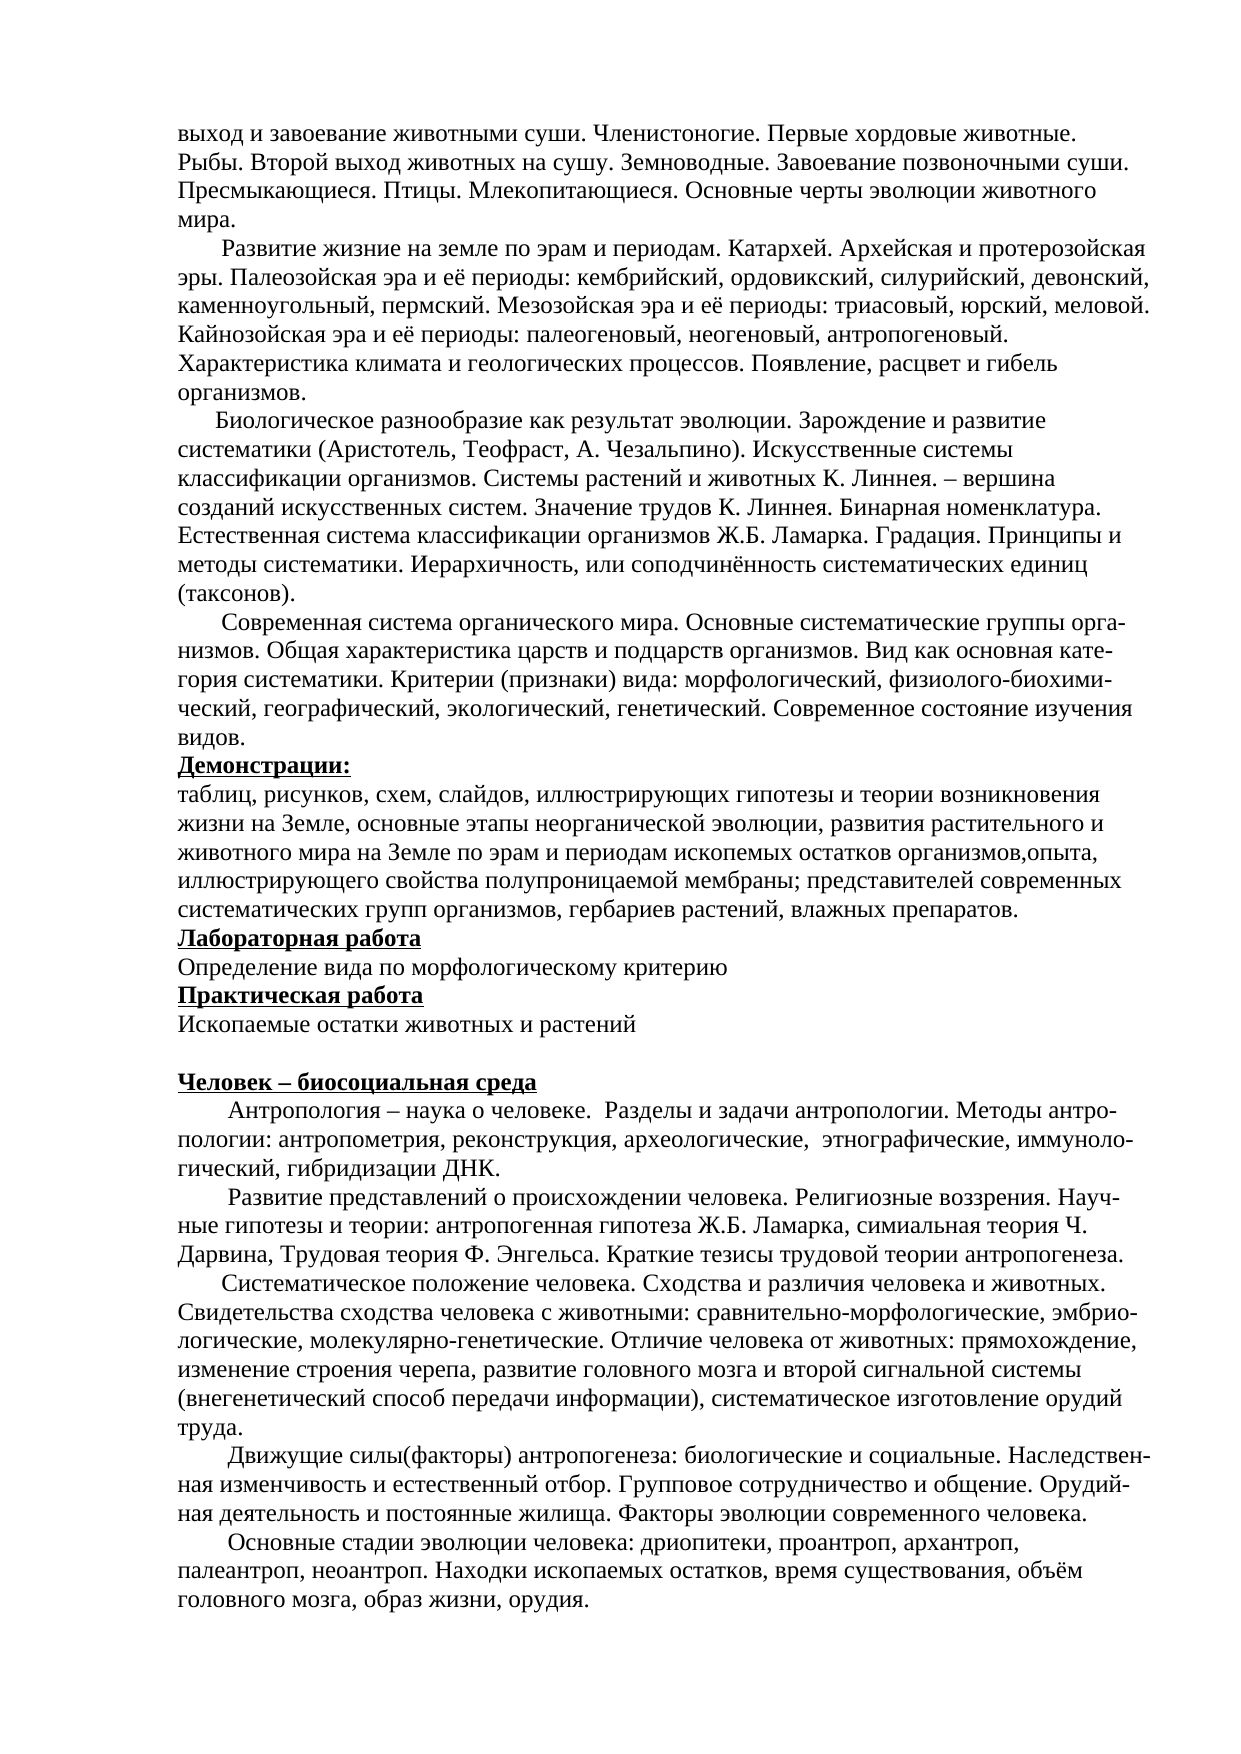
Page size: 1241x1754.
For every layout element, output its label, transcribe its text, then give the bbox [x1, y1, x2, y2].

text Человек – биосоциальная среда [177, 1067, 1152, 1096]
text Демонстрации: [177, 751, 1152, 779]
text Систематическое положение человека. Сходства и различия человека и животных. Свидетельства сходства человека с животными: сравнительно-морфологические, эмбрио-логические, молекулярно-генетические. Отличие человека от животных: прямохождение, изменение строения черепа, развитие головного мозга и второй сигнальной системы (внегенетический способ передачи информации), систематическое изготовление орудий труда. [177, 1268, 1152, 1441]
text Лабораторная работа [177, 923, 1152, 952]
text Биологическое разнообразие как результат эволюции. Зарождение и развитие систематики (Аристотель, Теофраст, А. Чезальпино). Искусственные системы классификации организмов. Системы растений и животных К. Линнея. – вершина созданий искусственных систем. Значение трудов К. Линнея. Бинарная номенклатура. Естественная система классификации организмов Ж.Б. Ламарка. Градация. Принципы и методы систематики. Иерархичность, или соподчинённость систематических единиц (таксонов). [177, 406, 1152, 607]
text Практическая работа [177, 981, 1152, 1009]
text Движущие силы(факторы) антропогенеза: биологические и социальные. Наследствен-ная изменчивость и естественный отбор. Групповое сотрудничество и общение. Орудий-ная деятельность и постоянные жилища. Факторы эволюции современного человека. [177, 1441, 1152, 1527]
text Развитие представлений о происхождении человека. Религиозные воззрения. Науч-ные гипотезы и теории: антропогенная гипотеза Ж.Б. Ламарка, симиальная теория Ч. Дарвина, Трудовая теория Ф. Энгельса. Краткие тезисы трудовой теории антропогенеза. [177, 1182, 1152, 1268]
text Ископаемые остатки животных и растений [177, 1009, 1152, 1038]
text таблиц, рисунков, схем, слайдов, иллюстрирующих гипотезы и теории возникновения жизни на Земле, основные этапы неорганической эволюции, развития растительного и животного мира на Земле по эрам и периодам ископемых остатков организмов,опыта, иллюстрирующего свойства полупроницаемой мембраны; представителей современных систематических групп организмов, гербариев растений, влажных препаратов. [177, 779, 1152, 923]
text Основные стадии эволюции человека: дриопитеки, проантроп, архантроп, палеантроп, неоантроп. Находки ископаемых остатков, время существования, объём головного мозга, образ жизни, орудия. [177, 1527, 1152, 1613]
text Развитие жизние на земле по эрам и периодам. Катархей. Архейская и протерозойская эры. Палеозойская эра и её периоды: кембрийский, ордовикский, силурийский, девонский, каменноугольный, пермский. Мезозойская эра и её периоды: триасовый, юрский, меловой. Кайнозойская эра и её периоды: палеогеновый, неогеновый, антропогеновый. Характеристика климата и геологических процессов. Появление, расцвет и гибель организмов. [177, 233, 1152, 406]
text Антропология – наука о человеке. Разделы и задачи антропологии. Методы антро-пологии: антропометрия, реконструкция, археологические, этнографические, иммуноло-гический, гибридизации ДНК. [177, 1096, 1152, 1182]
text Определение вида по морфологическому критерию [177, 952, 1152, 981]
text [177, 118, 1152, 233]
text Современная система органического мира. Основные систематические группы орга-низмов. Общая характеристика царств и подцарств организмов. Вид как основная кате-гория систематики. Критерии (признаки) вида: морфологический, физиолого-биохими-ческий, географический, экологический, генетический. Современное состояние изучения видов. [177, 607, 1152, 751]
